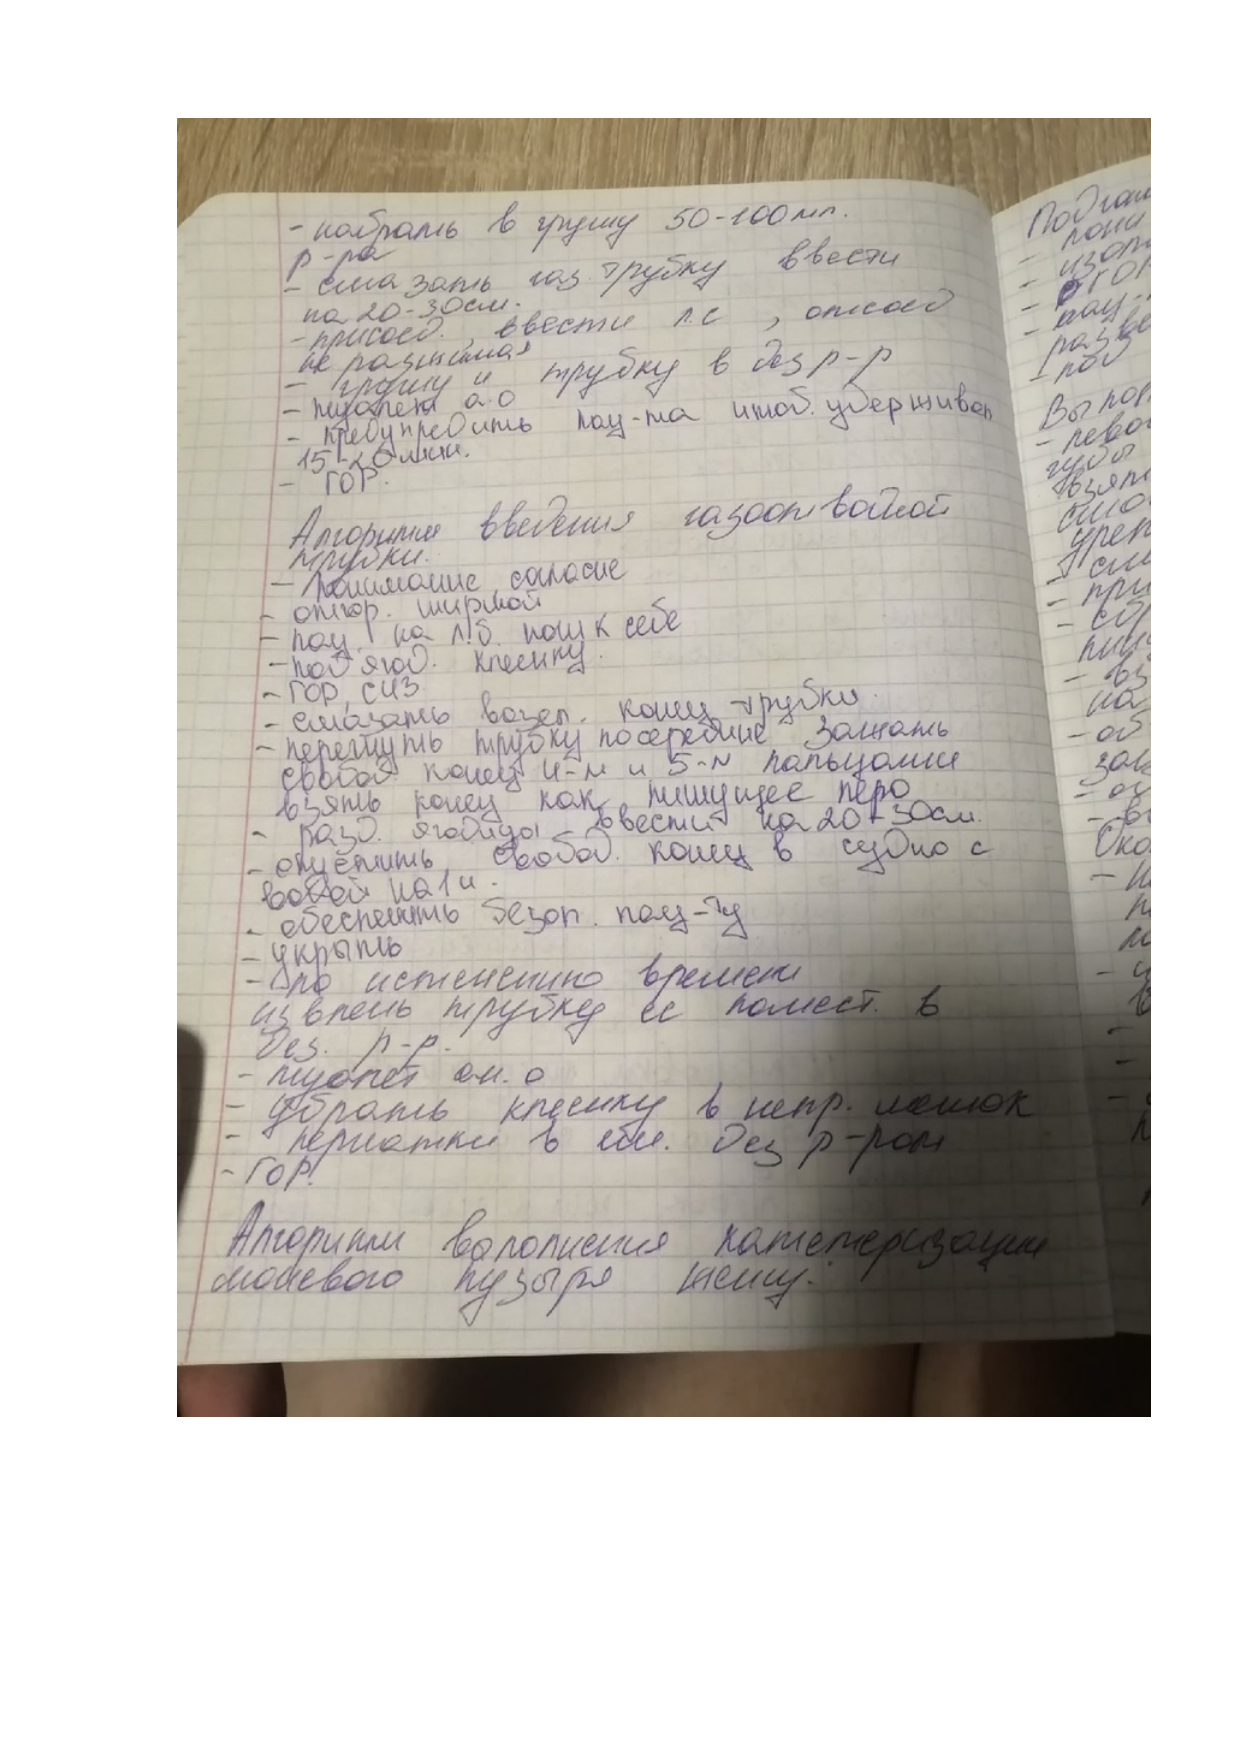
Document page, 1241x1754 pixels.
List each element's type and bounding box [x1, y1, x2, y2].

picture [177, 118, 1151, 1417]
